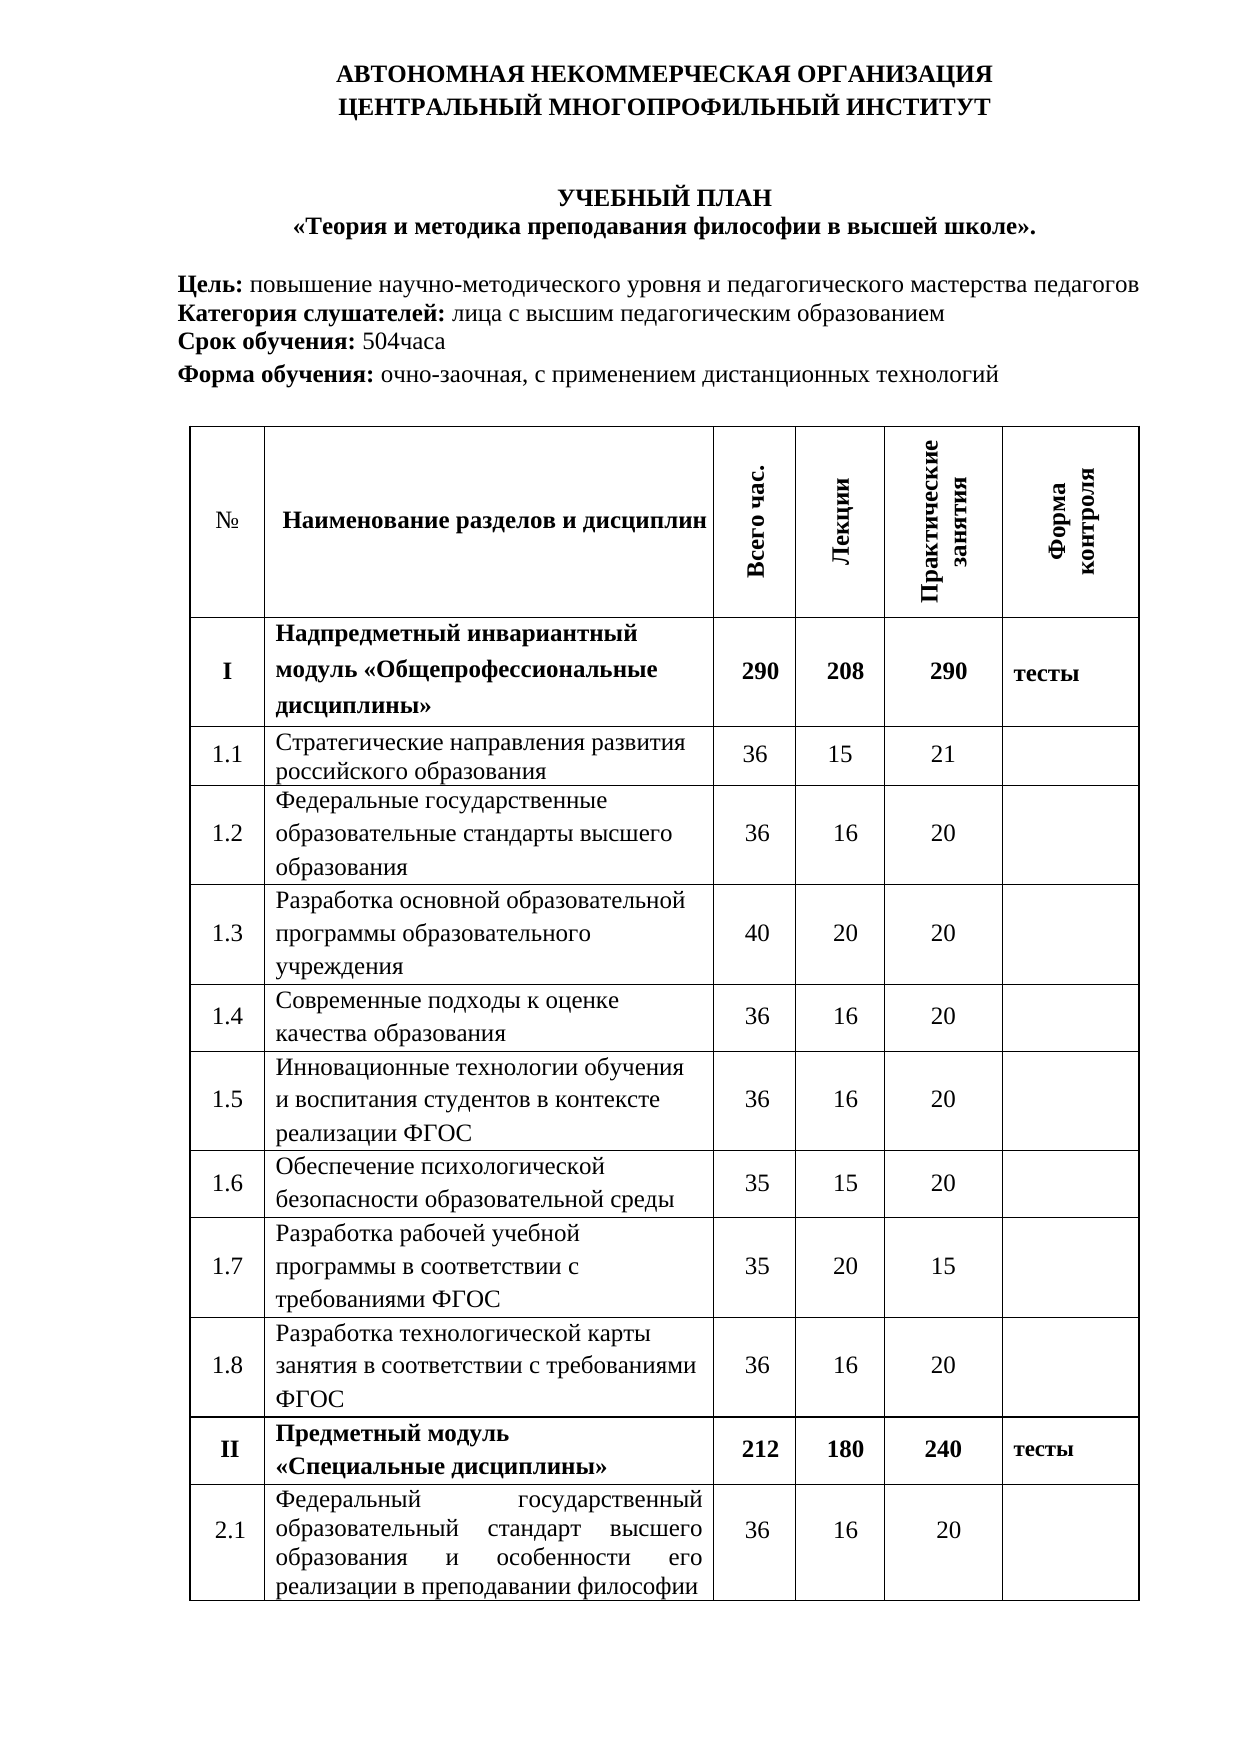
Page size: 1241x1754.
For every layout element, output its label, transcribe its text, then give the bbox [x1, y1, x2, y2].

table_cell [1003, 885, 1138, 984]
table_cell 16 [796, 1485, 884, 1599]
table_cell 1.8 [191, 1318, 264, 1416]
table_cell 1.6 [191, 1151, 264, 1217]
table_cell 36 [714, 1318, 795, 1416]
table_cell 36 [714, 985, 795, 1051]
table_cell [1003, 786, 1138, 884]
table_cell 35 [714, 1151, 795, 1217]
table_cell тесты [1003, 1418, 1138, 1483]
table_cell Обеспечение психологической безопасности образовательной среды [265, 1151, 713, 1217]
text Форма обучения: очно-заочная, с применением дистанционных технологий [177, 359, 1152, 388]
table_cell Стратегические направления развития российского образования [265, 727, 713, 784]
table_cell Разработка технологической карты занятия в соответствии с требованиями ФГОС [265, 1318, 713, 1416]
table_cell Федеральные государственные образовательные стандарты высшего образования [265, 786, 713, 884]
table_cell 16 [796, 1052, 884, 1150]
table_cell тесты [1003, 618, 1138, 726]
table_cell 1.2 [191, 786, 264, 884]
table_cell I [191, 618, 264, 726]
table_cell 20 [796, 1218, 884, 1317]
text АВТОНОМНАЯ НЕКОММЕРЧЕСКАЯ ОРГАНИЗАЦИЯ [177, 59, 1152, 88]
table_cell Разработка рабочей учебной программы в соответствии с требованиями ФГОС [265, 1218, 713, 1317]
table_cell 36 [714, 1485, 795, 1599]
table_cell 290 [885, 618, 1002, 726]
table_cell II [191, 1418, 264, 1483]
table_cell 20 [796, 885, 884, 984]
table_cell 36 [714, 786, 795, 884]
table_cell [1003, 1485, 1138, 1599]
text ЦЕНТРАЛЬНЫЙ МНОГОПРОФИЛЬНЫЙ ИНСТИТУТ [177, 92, 1152, 121]
table_cell 15 [885, 1218, 1002, 1317]
table_cell 240 [885, 1418, 1002, 1483]
table_header Практические занятия [885, 427, 1002, 617]
table_cell 290 [714, 618, 795, 726]
table_cell 20 [885, 1485, 1002, 1599]
text «Теория и методика преподавания философии в высшей школе». [177, 211, 1152, 240]
table_cell 16 [796, 985, 884, 1051]
table_cell 1.5 [191, 1052, 264, 1150]
table_cell 16 [796, 1318, 884, 1416]
table_cell [1003, 1052, 1138, 1150]
table_cell [1003, 1218, 1138, 1317]
table_cell 36 [714, 1052, 795, 1150]
subtitle Цель: повышение научно-методического уровня и педагогического мастерства педагогов [177, 269, 1152, 298]
table_header Форма контроля [1003, 427, 1138, 617]
table_header Лекции [796, 427, 884, 617]
table_cell 1.7 [191, 1218, 264, 1317]
table_cell 36 [714, 727, 795, 784]
text Срок обучения: 504часа [177, 326, 1152, 355]
table_cell 1.1 [191, 727, 264, 784]
table_cell 35 [714, 1218, 795, 1317]
table_cell 15 [796, 727, 884, 784]
table_cell 20 [885, 786, 1002, 884]
table_cell 2.1 [191, 1485, 264, 1599]
table_cell [1003, 1318, 1138, 1416]
table_cell Инновационные технологии обучения и воспитания студентов в контексте реализации ФГОС [265, 1052, 713, 1150]
table_cell 20 [885, 985, 1002, 1051]
table_header № [191, 427, 264, 617]
table_cell 20 [885, 1151, 1002, 1217]
table_cell 180 [796, 1418, 884, 1483]
table_header Наименование разделов и дисциплин [265, 427, 713, 617]
table_cell Надпредметный инвариантный модуль «Общепрофессиональные дисциплины» [265, 618, 713, 726]
table_cell 1.4 [191, 985, 264, 1051]
text УЧЕБНЫЙ ПЛАН [177, 183, 1152, 211]
table_cell 212 [714, 1418, 795, 1483]
table_cell 40 [714, 885, 795, 984]
table_cell 208 [796, 618, 884, 726]
table_cell [1003, 985, 1138, 1051]
table_cell [1003, 1151, 1138, 1217]
table_cell Современные подходы к оценке качества образования [265, 985, 713, 1051]
table_cell 20 [885, 1052, 1002, 1150]
table_cell 1.3 [191, 885, 264, 984]
table_cell 16 [796, 786, 884, 884]
table_cell Предметный модуль «Специальные дисциплины» [265, 1418, 713, 1483]
table_cell 15 [796, 1151, 884, 1217]
table_header Всего час. [714, 427, 795, 617]
table_cell 20 [885, 885, 1002, 984]
table_cell Разработка основной образовательной программы образовательного учреждения [265, 885, 713, 984]
table_cell Федеральный государственный образовательный стандарт высшего образования и особенности его реализации в преподавании философии [265, 1485, 713, 1599]
text Категория слушателей: лица с высшим педагогическим образованием [177, 298, 1152, 326]
table_cell 21 [885, 727, 1002, 784]
table_cell [1003, 727, 1138, 784]
table_cell 20 [885, 1318, 1002, 1416]
